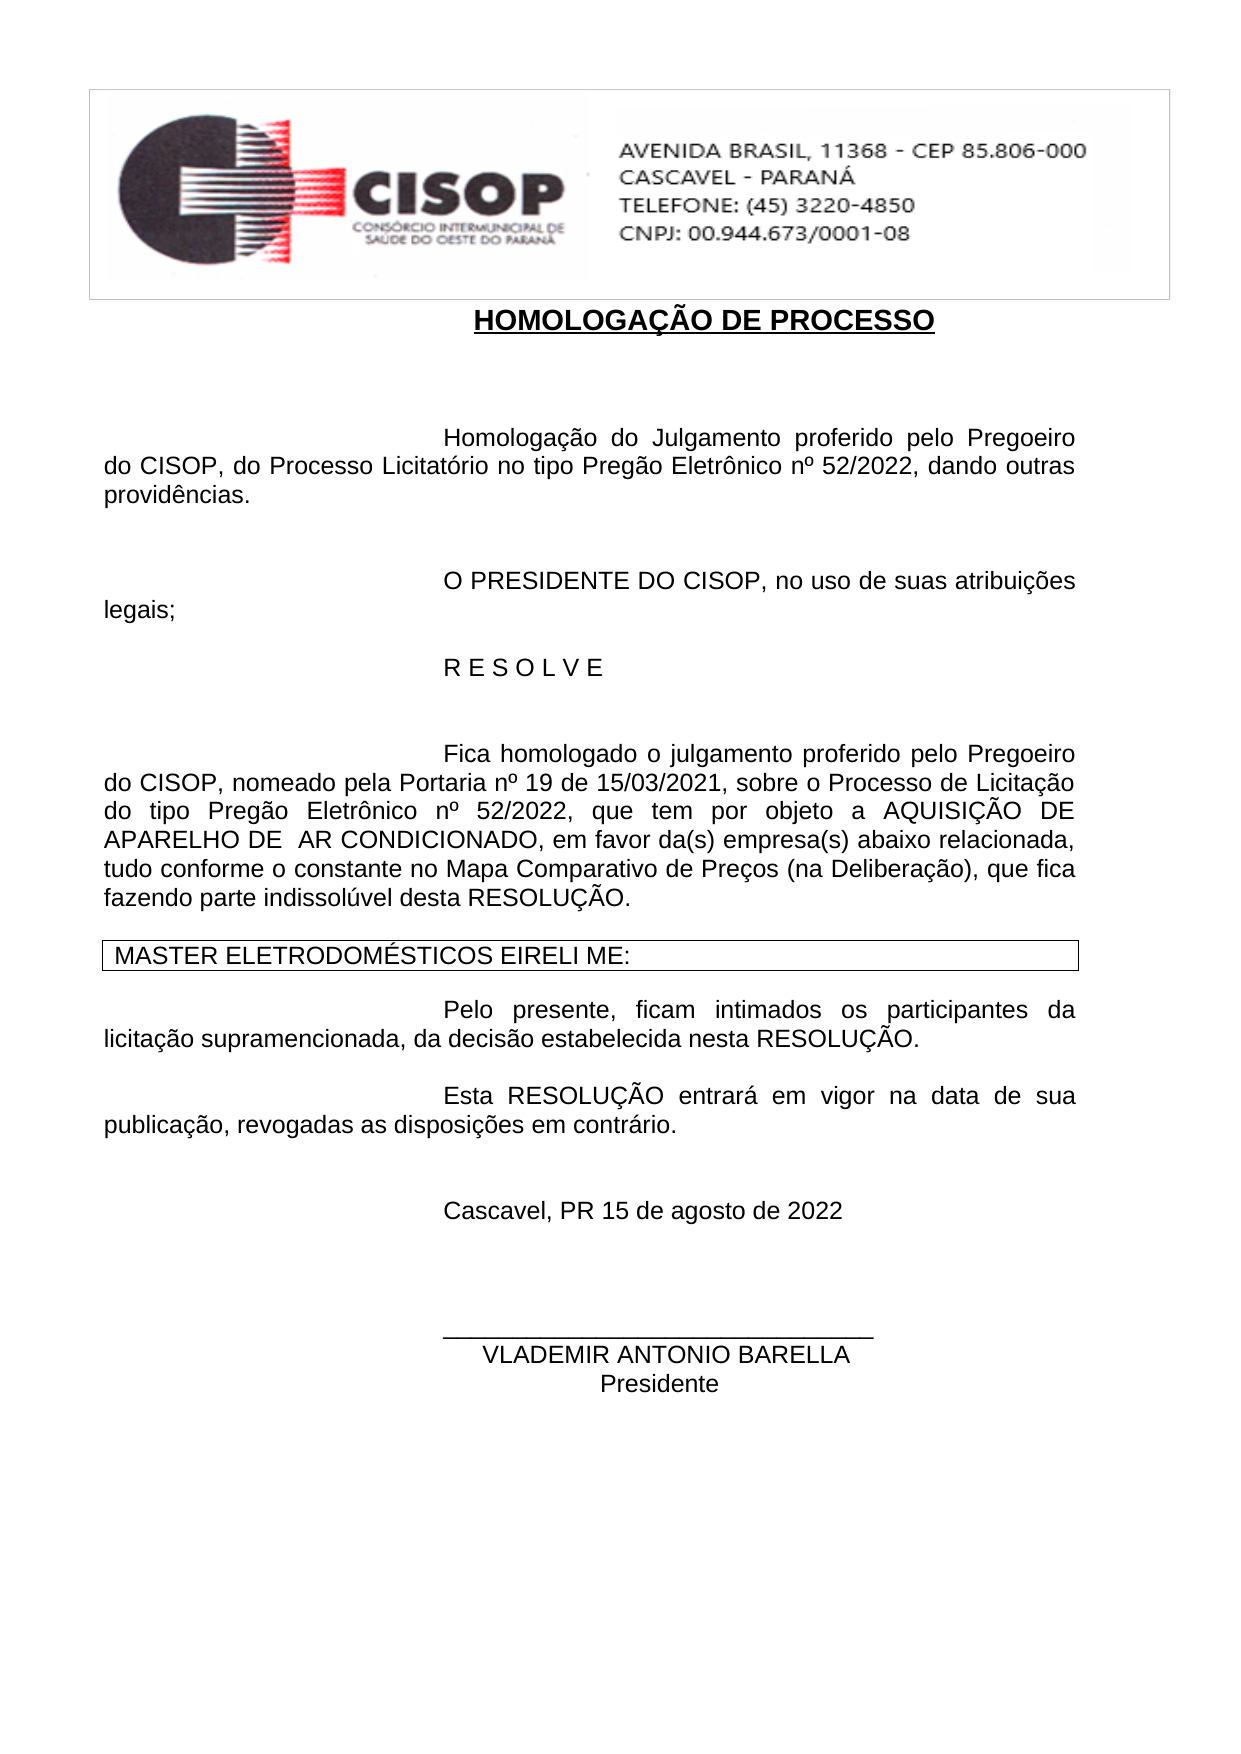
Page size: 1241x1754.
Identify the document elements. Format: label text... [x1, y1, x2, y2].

text Presidente [104, 1369, 1077, 1397]
text Esta RESOLUÇÃO entrará em vigor na data de sua publicação, revogadas as disposições em contrário. [104, 1081, 1077, 1139]
text VLADEMIR ANTONIO BARELLA [104, 1340, 1077, 1369]
text Homologação do Julgamento proferido pelo Pregoeiro do CISOP, do Processo Licitatório no tipo Pregão Eletrônico nº 52/2022, dando outras providências. [103, 422, 1077, 509]
text O PRESIDENTE DO CISOP, no uso de suas atribuições legais; [103, 566, 1077, 624]
picture [88, 88, 1172, 303]
text HOMOLOGAÇÃO DE PROCESSO [89, 303, 1077, 336]
text R E S O L V E [443, 652, 1077, 681]
text _______________________________ [104, 1311, 1077, 1340]
text Fica homologado o julgamento proferido pelo Pregoeiro do CISOP, nomeado pela Portaria nº 19 de 15/03/2021, sobre o Processo de Licitação do tipo Pregão Eletrônico nº 52/2022, que tem por objeto a AQUISIÇÃO DE APARELHO DE AR CONDICIONADO, em favor da(s) empresa(s) abaixo relacionada, tudo conforme o constante no Mapa Comparativo de Preços (na Deliberação), que fica fazendo parte indissolúvel desta RESOLUÇÃO. [104, 739, 1077, 911]
text Pelo presente, ficam intimados os participantes da licitação supramencionada, da decisão estabelecida nesta RESOLUÇÃO. [104, 995, 1077, 1052]
text Cascavel, PR 15 de agosto de 2022 [104, 1196, 1077, 1225]
table_header MASTER ELETRODOMÉSTICOS EIRELI ME: [103, 941, 1078, 970]
